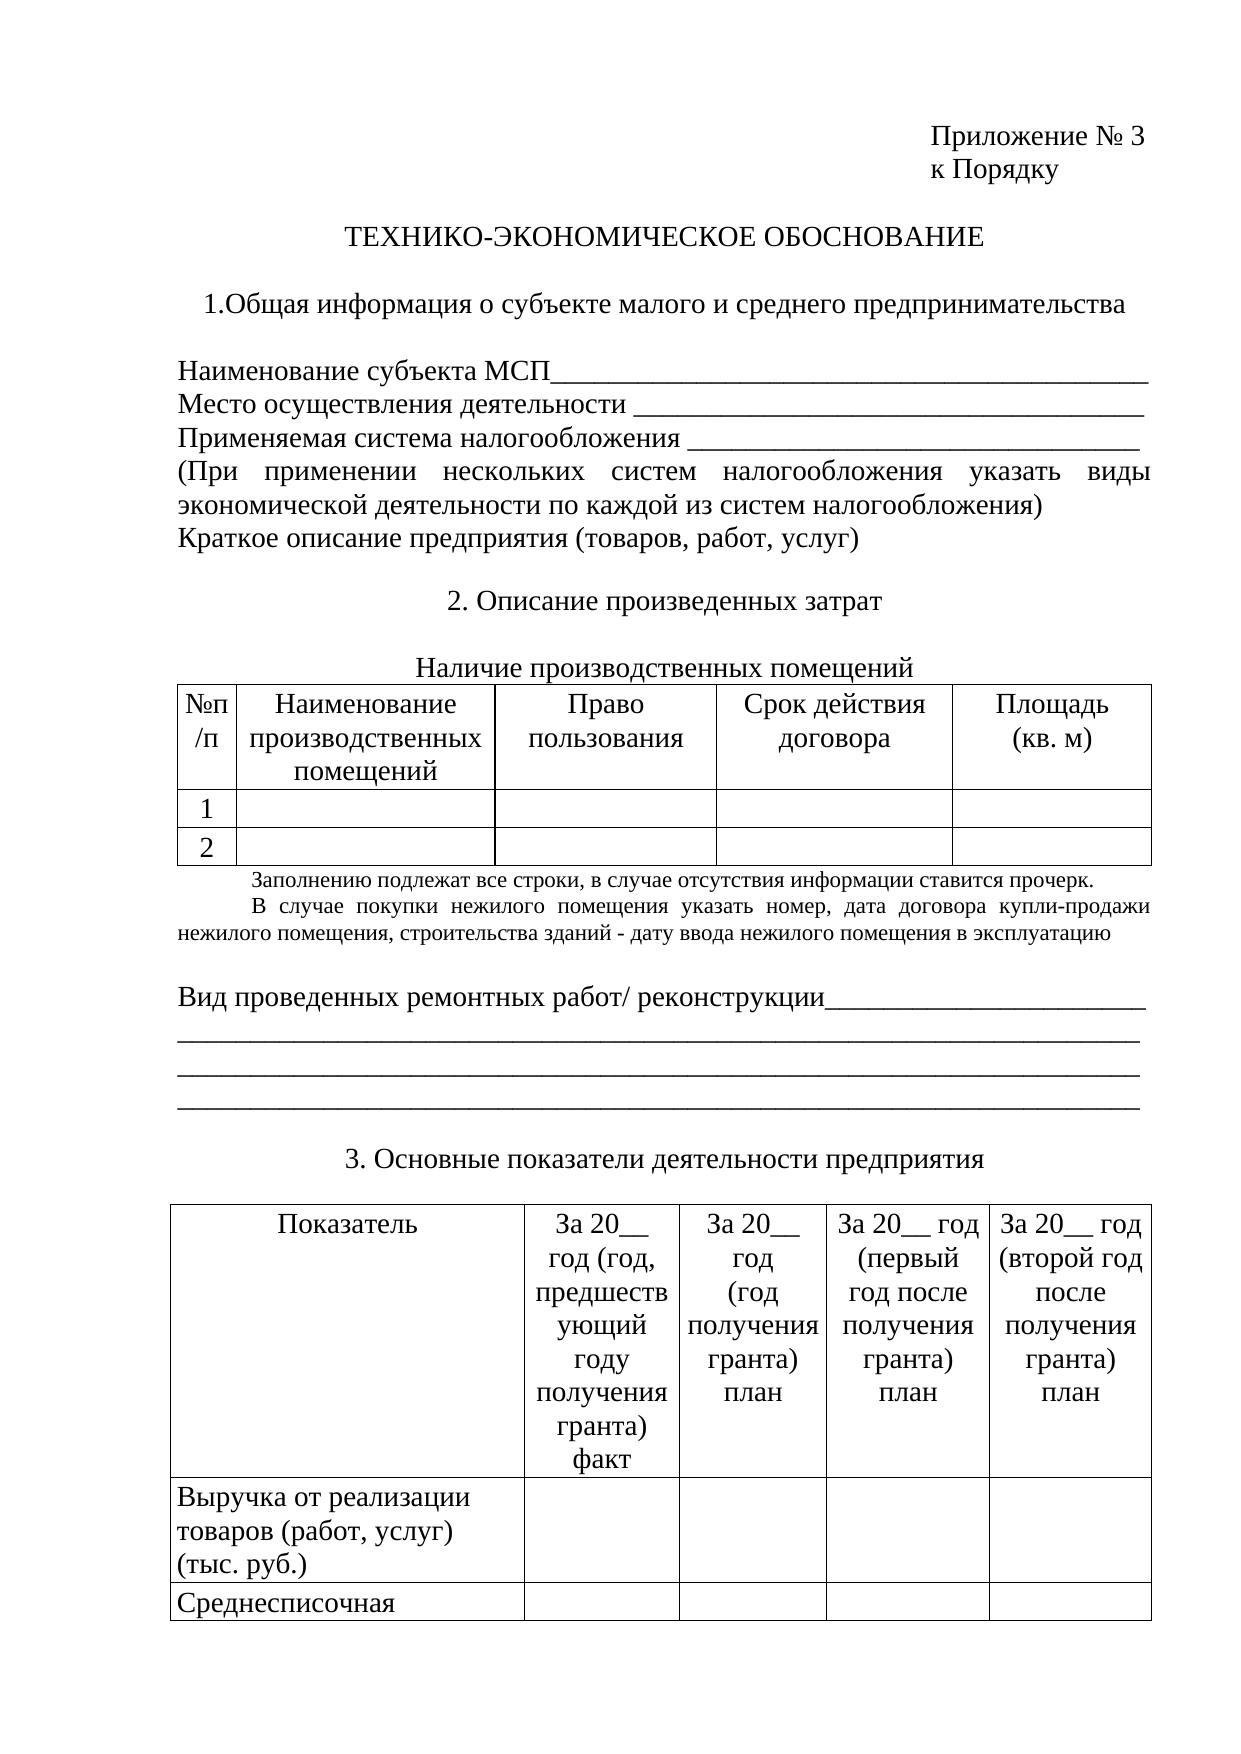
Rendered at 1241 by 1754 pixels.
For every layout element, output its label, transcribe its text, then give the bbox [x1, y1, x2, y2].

table_cell [680, 1478, 826, 1582]
table_cell [827, 1583, 989, 1620]
text (При применении нескольких систем налогообложения указать виды экономической деятельности по каждой из систем налогообложения) [177, 453, 1152, 521]
text __________________________________________________________________ [177, 1046, 1152, 1079]
table_cell Выручка от реализации товаров (работ, услуг) (тыс. руб.) [171, 1478, 524, 1582]
table_cell 1 [178, 790, 236, 827]
text Применяемая система налогообложения _______________________________ [177, 420, 1152, 453]
table_cell 2 [178, 828, 236, 865]
text Заполнению подлежат все строки, в случае отсутствия информации ставится прочерк. [177, 866, 1152, 892]
table_cell [525, 1583, 679, 1620]
table_cell [717, 790, 952, 827]
table_cell [237, 828, 494, 865]
table_header За 20__ год (первый год после получения гранта) план [827, 1205, 989, 1477]
table_header Наименование производственных помещений [237, 685, 494, 789]
list 1.Общая информация о субъекте малого и среднего предпринимательства [177, 286, 1152, 319]
table_cell [496, 828, 716, 865]
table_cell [171, 1583, 524, 1620]
table_cell [525, 1478, 679, 1582]
table_cell [496, 790, 716, 827]
text к Порядку [177, 152, 1152, 185]
table_header №п/п [178, 685, 236, 789]
text __________________________________________________________________ [177, 1079, 1152, 1113]
table_cell [990, 1478, 1151, 1582]
table_cell [237, 790, 494, 827]
table_header Право пользования [496, 685, 716, 789]
text 2. Описание произведенных затрат [177, 583, 1152, 616]
table_cell [827, 1478, 989, 1582]
table_header За 20__ год (год получения гранта) план [680, 1205, 826, 1477]
text Наименование субъекта МСП_________________________________________ [177, 353, 1152, 386]
table_header Площадь (кв. м) [953, 685, 1151, 789]
table_cell [680, 1583, 826, 1620]
text В случае покупки нежилого помещения указать номер, дата договора купли-продажи нежилого помещения, строительства зданий - дату ввода нежилого помещения в эксплуатацию [177, 892, 1152, 945]
table_header Показатель [171, 1205, 524, 1477]
table_cell [990, 1583, 1151, 1620]
table_cell [953, 790, 1151, 827]
table_header За 20__ год (год, предшествующий году получения гранта) факт [525, 1205, 679, 1477]
text Краткое описание предприятия (товаров, работ, услуг) [177, 521, 1152, 554]
text Приложение № 3 [177, 118, 1152, 152]
text Вид проведенных ремонтных работ/ реконструкции______________________ [177, 979, 1152, 1012]
text Наличие производственных помещений [177, 650, 1152, 683]
table_header За 20__ год (второй год после получения гранта) план [990, 1205, 1151, 1477]
table_cell [953, 828, 1151, 865]
text 3. Основные показатели деятельности предприятия [177, 1142, 1152, 1175]
text ТЕХНИКО-ЭКОНОМИЧЕСКОЕ ОБОСНОВАНИЕ [177, 219, 1152, 252]
text Место осуществления деятельности ___________________________________ [177, 386, 1152, 420]
text __________________________________________________________________ [177, 1012, 1152, 1046]
table_header Срок действия договора [717, 685, 952, 789]
table_cell [717, 828, 952, 865]
